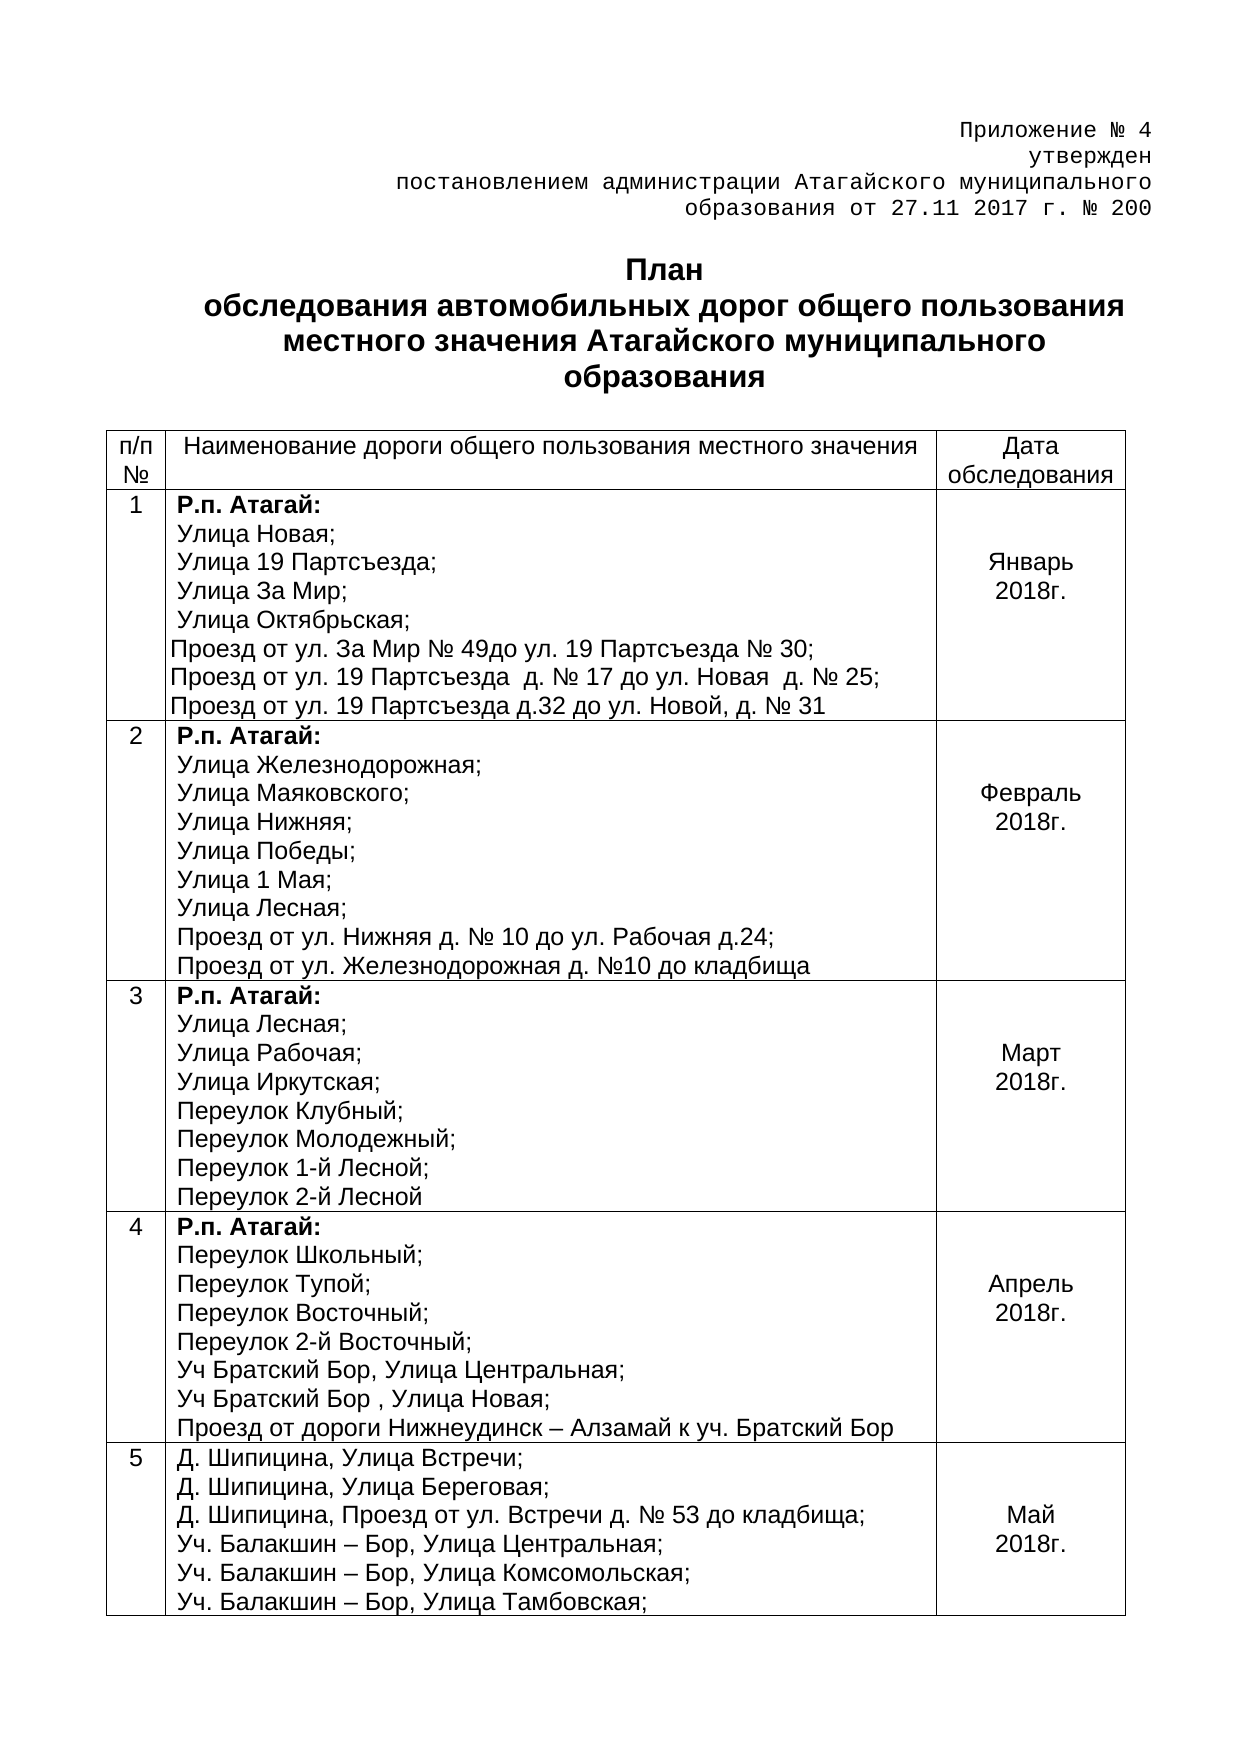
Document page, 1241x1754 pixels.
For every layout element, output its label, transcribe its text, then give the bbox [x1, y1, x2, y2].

text План [177, 251, 1152, 287]
table_cell Р.п. Атагай: Улица Лесная; Улица Рабочая; Улица Иркутская; Переулок Клубный; Переулок Молодежный; Переулок 1-й Лесной; Переулок 2-й Лесной [166, 981, 936, 1211]
table_cell Р.п. Атагай: Улица Железнодорожная; Улица Маяковского; Улица Нижняя; Улица Победы; Улица 1 Мая; Улица Лесная; Проезд от ул. Нижняя д. № 10 до ул. Рабочая д.24; Проезд от ул. Железнодорожная д. №10 до кладбища [166, 721, 936, 980]
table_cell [166, 1443, 936, 1615]
table_cell 5 [107, 1443, 165, 1615]
text Приложение № 4 [177, 118, 1152, 144]
text обследования автомобильных дорог общего пользования местного значения Атагайского муниципального образования [177, 287, 1152, 394]
text постановлением администрации Атагайского муниципального [177, 170, 1152, 196]
table_cell Февраль 2018г. [937, 721, 1125, 980]
table_header п/п № [107, 431, 165, 489]
table_cell Январь 2018г. [937, 490, 1125, 720]
table_cell Р.п. Атагай: Улица Новая; Улица 19 Партсъезда; Улица За Мир; Улица Октябрьская; Проезд от ул. За Мир № 49до ул. 19 Партсъезда № 30; Проезд от ул. 19 Партсъезда д. № 17 до ул. Новая д. № 25; Проезд от ул. 19 Партсъезда д.32 до ул. Новой, д. № 31 [166, 490, 936, 720]
table_header Наименование дороги общего пользования местного значения [166, 431, 936, 489]
table_cell Апрель 2018г. [937, 1212, 1125, 1442]
table_cell 3 [107, 981, 165, 1211]
text утвержден [177, 144, 1152, 170]
table_cell 4 [107, 1212, 165, 1442]
table_cell 2 [107, 721, 165, 980]
table_header Дата обследования [937, 431, 1125, 489]
table_cell Май 2018г. [937, 1443, 1125, 1615]
table_cell Р.п. Атагай: Переулок Школьный; Переулок Тупой; Переулок Восточный; Переулок 2-й Восточный; Уч Братский Бор, Улица Центральная; Уч Братский Бор , Улица Новая; Проезд от дороги Нижнеудинск – Алзамай к уч. Братский Бор [166, 1212, 936, 1442]
text образования от 27.11 2017 г. № 200 [177, 196, 1152, 222]
table_cell Март 2018г. [937, 981, 1125, 1211]
table_cell 1 [107, 490, 165, 720]
